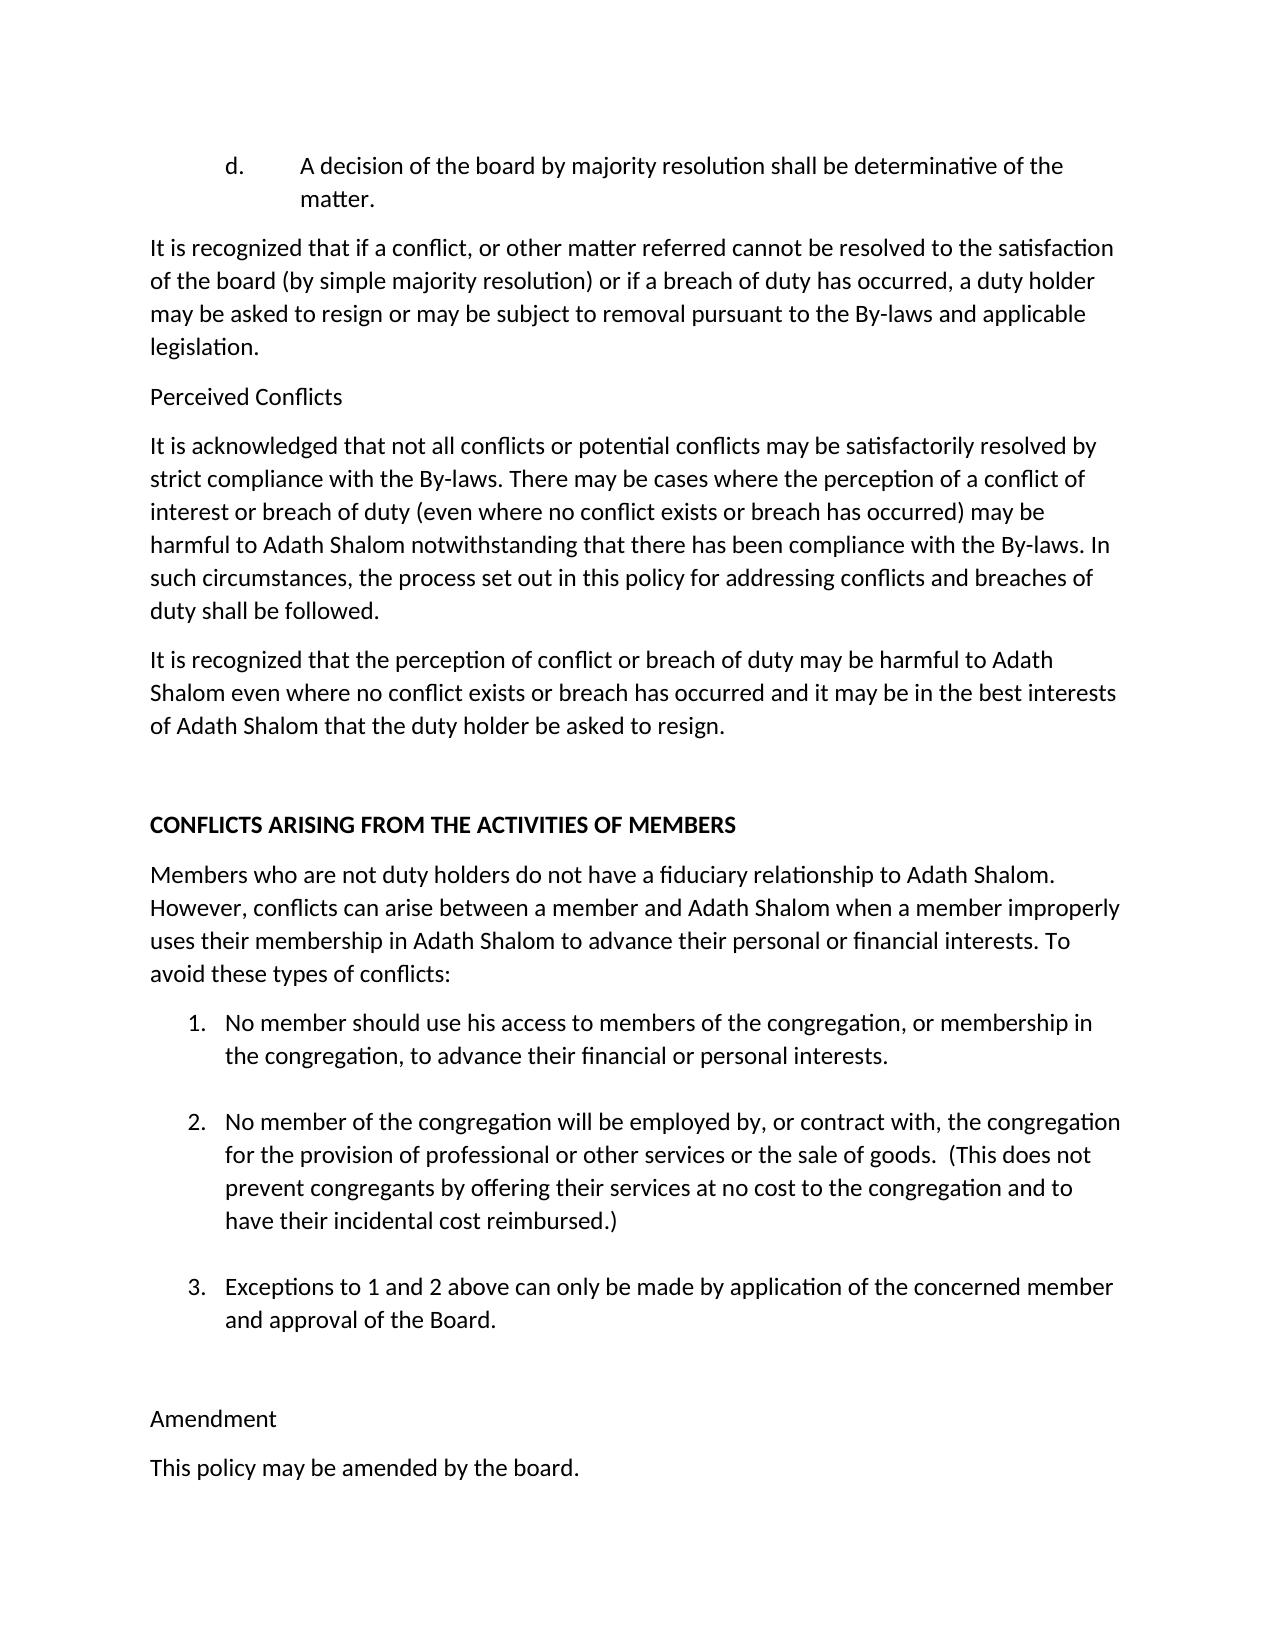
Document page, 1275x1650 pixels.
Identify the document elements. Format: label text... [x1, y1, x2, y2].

text Amendment [150, 1403, 1125, 1433]
text d. A decision of the board by majority resolution shall be determinative of the matter. [225, 150, 1125, 213]
list No member should use his access to members of the congregation, or membership in the congregation, to advance their financial or personal interests. [187, 1007, 1125, 1071]
text CONFLICTS ARISING FROM THE ACTIVITIES OF MEMBERS [150, 809, 1125, 840]
text This policy may be amended by the board. [150, 1452, 1125, 1483]
text It is recognized that the perception of conflict or breach of duty may be harmful to Adath Shalom even where no conflict exists or breach has occurred and it may be in the best interests of Adath Shalom that the duty holder be asked to resign. [150, 644, 1125, 741]
text It is recognized that if a conflict, or other matter referred cannot be resolved to the satisfaction of the board (by simple majority resolution) or if a breach of duty has occurred, a duty holder may be asked to resign or may be subject to removal pursuant to the By-laws and applicable legislation. [150, 232, 1125, 362]
list No member of the congregation will be employed by, or contract with, the congregation for the provision of professional or other services or the sale of goods. (This does not prevent congregants by offering their services at no cost to the congregation and to have their incidental cost reimbursed.) [187, 1106, 1125, 1236]
list Exceptions to 1 and 2 above can only be made by application of the concerned member and approval of the Board. [187, 1271, 1125, 1334]
text It is acknowledged that not all conflicts or potential conflicts may be satisfactorily resolved by strict compliance with the By-laws. There may be cases where the perception of a conflict of interest or breach of duty (even where no conflict exists or breach has occurred) may be harmful to Adath Shalom notwithstanding that there has been compliance with the By-laws. In such circumstances, the process set out in this policy for addressing conflicts and breaches of duty shall be followed. [150, 430, 1125, 626]
text Members who are not duty holders do not have a fiduciary relationship to Adath Shalom. However, conflicts can arise between a member and Adath Shalom when a member improperly uses their membership in Adath Shalom to advance their personal or financial interests. To avoid these types of conflicts: [150, 859, 1125, 988]
text Perceived Conflicts [150, 381, 1125, 411]
